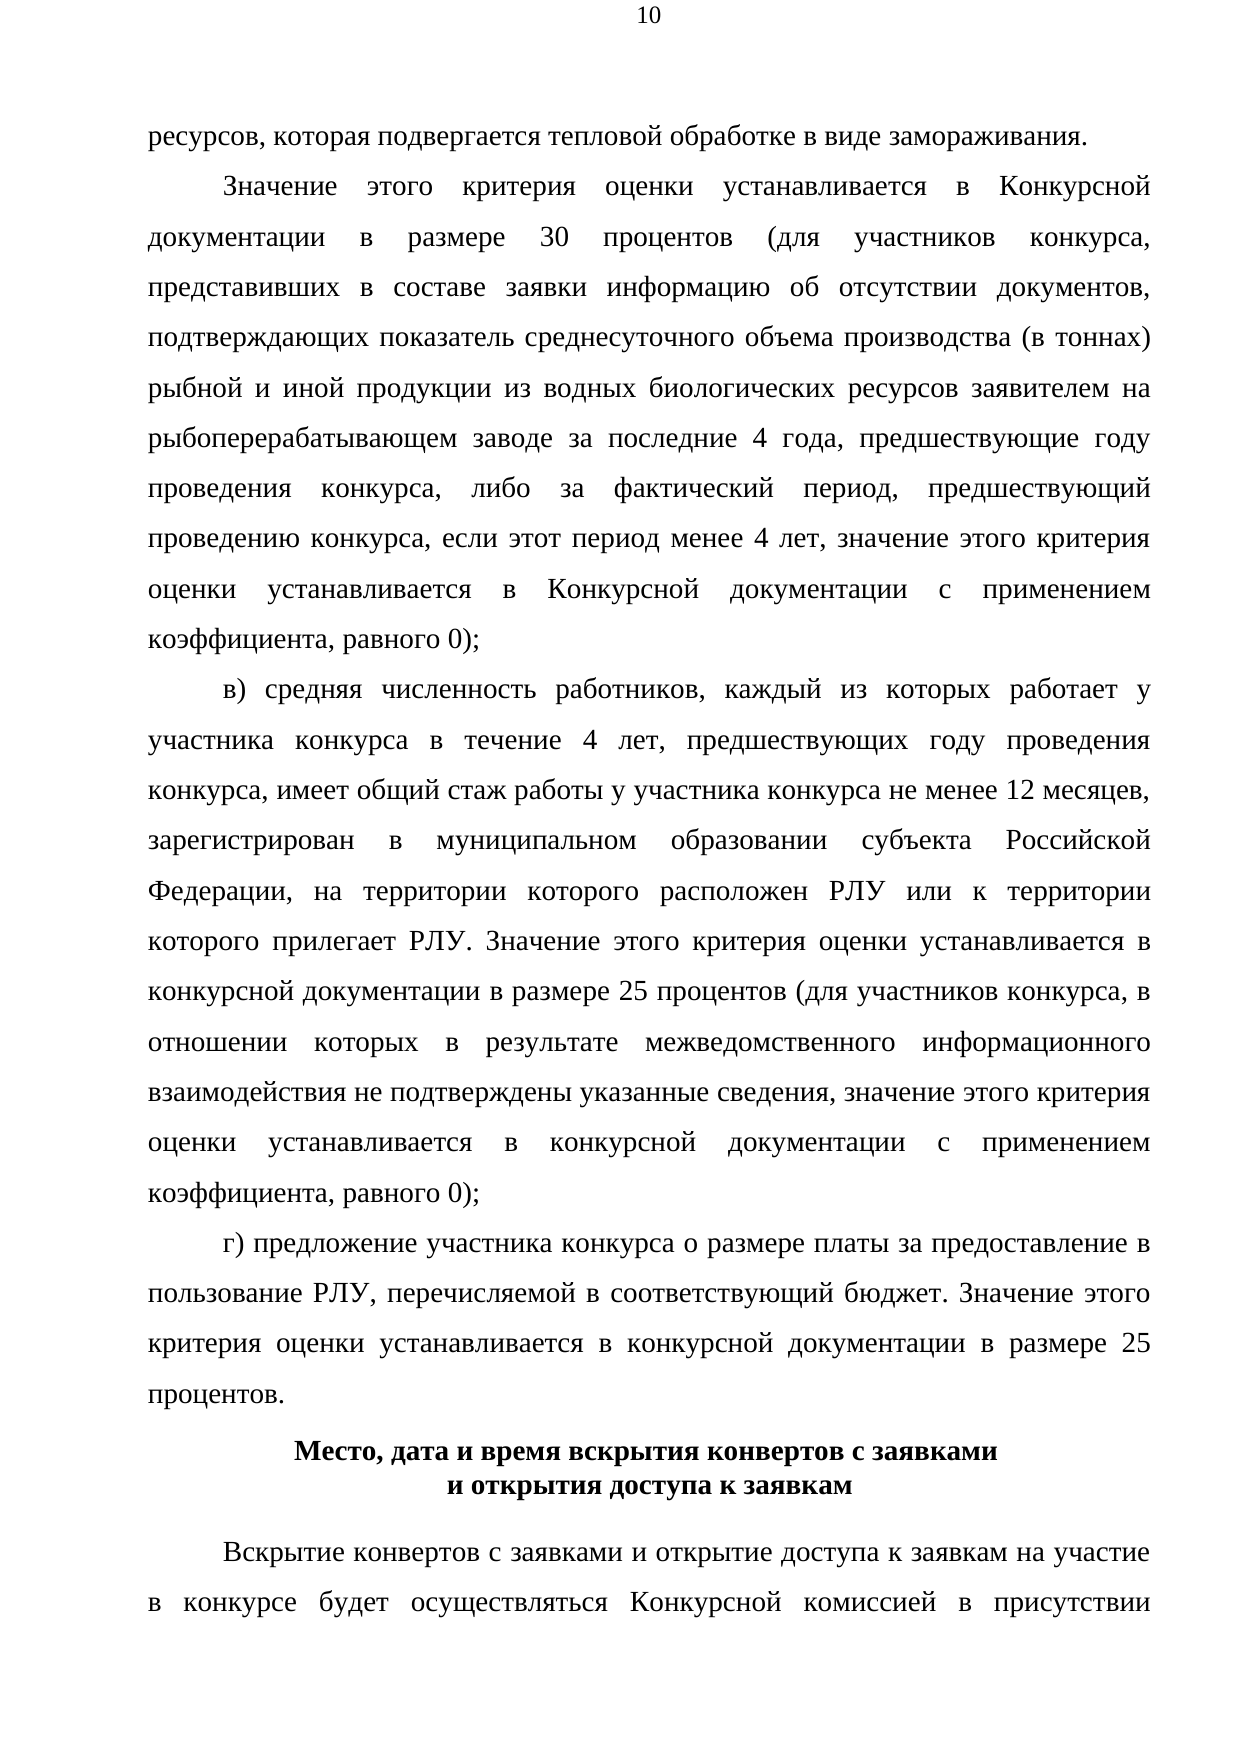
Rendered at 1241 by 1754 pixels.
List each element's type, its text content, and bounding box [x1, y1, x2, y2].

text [148, 118, 1152, 152]
text Значение этого критерия оценки устанавливается в Конкурсной документации в размере 30 процентов (для участников конкурса, представивших в составе заявки информацию об отсутствии документов, подтверждающих показатель среднесуточного объема производства (в тоннах) рыбной и иной продукции из водных биологических ресурсов заявителем на рыбоперерабатывающем заводе за последние 4 года, предшествующие году проведения конкурса, либо за фактический период, предшествующий проведению конкурса, если этот период менее 4 лет, значение этого критерия оценки устанавливается в Конкурсной документации с применением коэффициента, равного 0); [148, 168, 1152, 655]
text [148, 1534, 1152, 1618]
text г) предложение участника конкурса о размере платы за предоставление в пользование РЛУ, перечисляемой в соответствующий бюджет. Значение этого критерия оценки устанавливается в конкурсной документации в размере 25 процентов. [148, 1225, 1152, 1409]
text в) средняя численность работников, каждый из которых работает у участника конкурса в течение 4 лет, предшествующих году проведения конкурса, имеет общий стаж работы у участника конкурса не менее 12 месяцев, зарегистрирован в муниципальном образовании субъекта Российской Федерации, на территории которого расположен РЛУ или к территории которого прилегает РЛУ. Значение этого критерия оценки устанавливается в конкурсной документации в размере 25 процентов (для участников конкурса, в отношении которых в результате межведомственного информационного взаимодействия не подтверждены указанные сведения, значение этого критерия оценки устанавливается в конкурсной документации с применением коэффициента, равного 0); [148, 672, 1152, 1208]
text Место, дата и время вскрытия конвертов с заявками и открытия доступа к заявкам [148, 1433, 1152, 1501]
